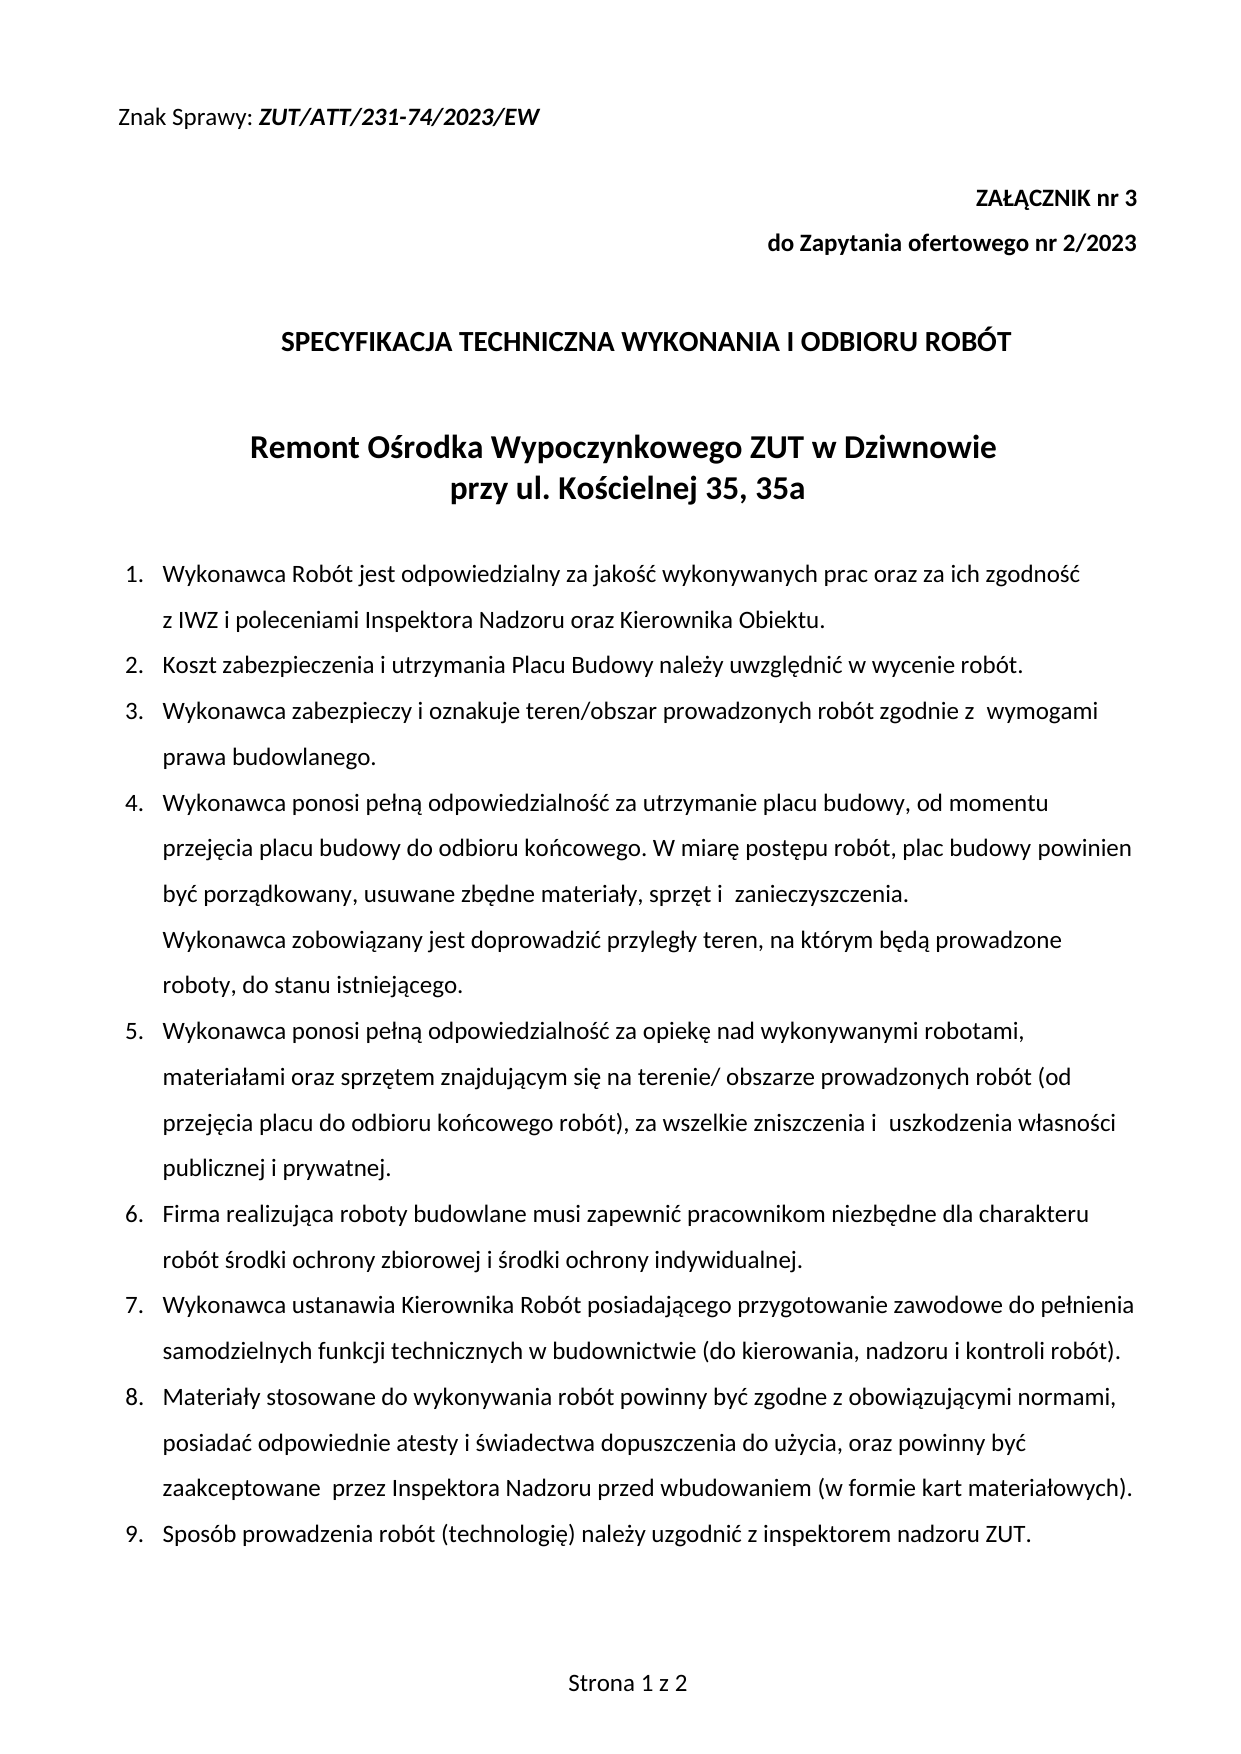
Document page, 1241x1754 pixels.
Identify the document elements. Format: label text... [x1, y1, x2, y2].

subtitle Wykonawca ponosi pełną odpowiedzialność za opiekę nad wykonywanymi robotami, materiałami oraz sprzętem znajdującym się na terenie/ obszarze prowadzonych robót (od przejęcia placu do odbioru końcowego robót), za wszelkie zniszczenia i uszkodzenia własności publicznej i prywatnej. [125, 1015, 1137, 1183]
subtitle Firma realizująca roboty budowlane musi zapewnić pracownikom niezbędne dla charakteru robót środki ochrony zbiorowej i środki ochrony indywidualnej. [125, 1198, 1137, 1274]
subtitle Wykonawca Robót jest odpowiedzialny za jakość wykonywanych prac oraz za ich zgodność z IWZ i poleceniami Inspektora Nadzoru oraz Kierownika Obiektu. [125, 558, 1137, 634]
subtitle Wykonawca ponosi pełną odpowiedzialność za utrzymanie placu budowy, od momentu przejęcia placu budowy do odbioru końcowego. W miarę postępu robót, plac budowy powinien być porządkowany, usuwane zbędne materiały, sprzęt i zanieczyszczenia. [125, 787, 1137, 909]
subtitle Wykonawca zabezpieczy i oznakuje teren/obszar prowadzonych robót zgodnie z wymogami prawa budowlanego. [125, 695, 1137, 771]
subtitle Wykonawca ustanawia Kierownika Robót posiadającego przygotowanie zawodowe do pełnienia samodzielnych funkcji technicznych w budownictwie (do kierowania, nadzoru i kontroli robót). [125, 1290, 1137, 1366]
subtitle Koszt zabezpieczenia i utrzymania Placu Budowy należy uwzględnić w wycenie robót. [125, 649, 1137, 680]
text Remont Ośrodka Wypoczynkowego ZUT w Dziwnowie przy ul. Kościelnej 35, 35a [118, 427, 1137, 508]
text Znak Sprawy: ZUT/ATT/231-74/2023/EW [118, 101, 1137, 132]
subtitle Sposób prowadzenia robót (technologię) należy uzgodnić z inspektorem nadzoru ZUT. [125, 1518, 1137, 1549]
text do Zapytania ofertowego nr 2/2023 [118, 227, 1137, 258]
subtitle Wykonawca zobowiązany jest doprowadzić przyległy teren, na którym będą prowadzone roboty, do stanu istniejącego. [162, 924, 1137, 1000]
text ZAŁĄCZNIK nr 3 [118, 182, 1137, 212]
subtitle Materiały stosowane do wykonywania robót powinny być zgodne z obowiązującymi normami, posiadać odpowiednie atesty i świadectwa dopuszczenia do użycia, oraz powinny być zaakceptowane przez Inspektora Nadzoru przed wbudowaniem (w formie kart materiałowych). [125, 1381, 1137, 1503]
subtitle SPECYFIKACJA TECHNICZNA WYKONANIA I ODBIORU ROBÓT [156, 323, 1137, 359]
